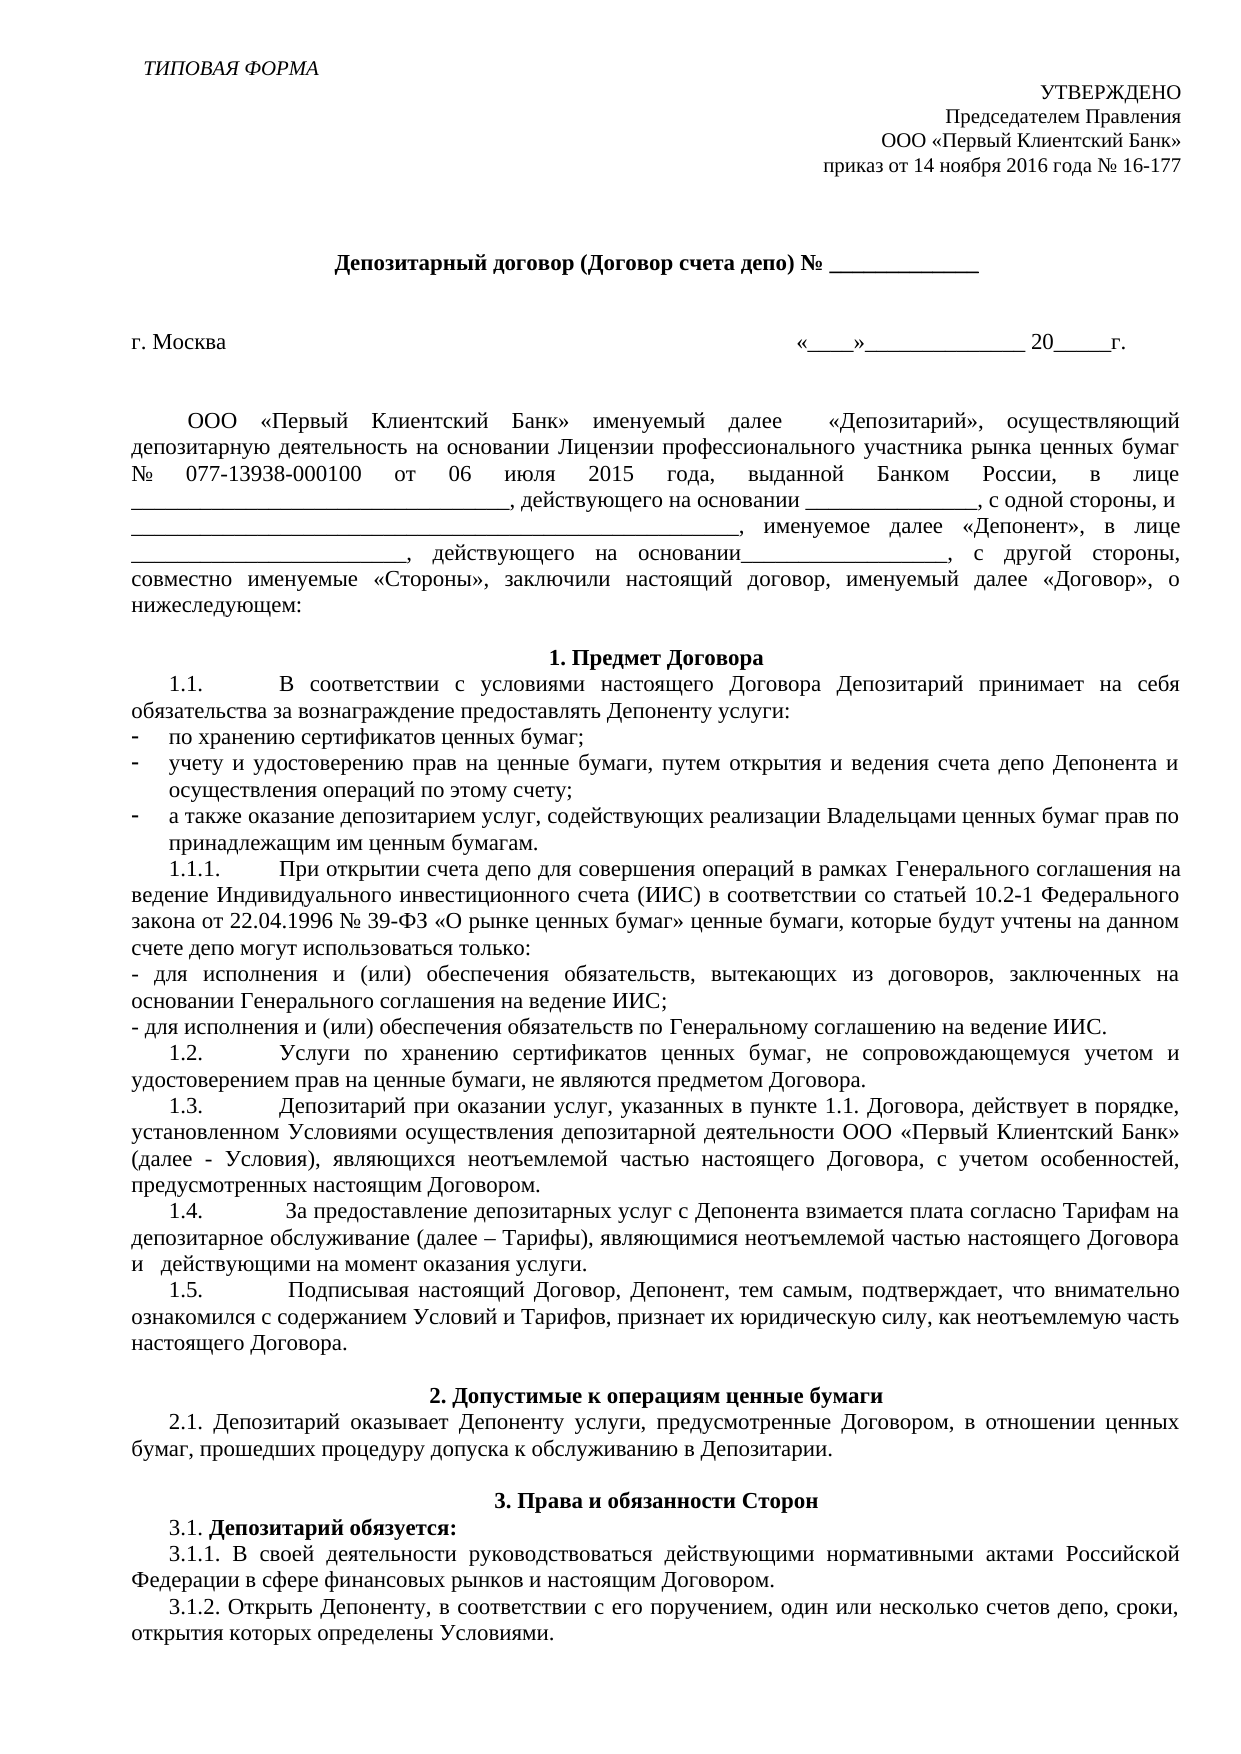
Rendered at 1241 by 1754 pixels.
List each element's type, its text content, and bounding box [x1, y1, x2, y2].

text Депозитарный договор (Договор счета депо) № _____________ [131, 249, 1181, 275]
text ООО «Первый Клиентский Банк» именуемый далее «Депозитарий», осуществляющий депозитарную деятельность на основании Лицензии профессионального участника рынка ценных бумаг № 077-13938-000100 от 06 июля 2015 года, выданной Банком России, в лице _________________________________, действующего на основании _______________, с одной стороны, и [131, 407, 1181, 512]
text - для исполнения и (или) обеспечения обязательств по Генеральному соглашению на ведение ИИС. [131, 1013, 1181, 1039]
list Подписывая настоящий Договор, Депонент, тем самым, подтверждает, что внимательно ознакомился с содержанием Условий и Тарифов, признает их юридическую силу, как неотъемлемую часть настоящего Договора. [131, 1277, 1181, 1356]
list учету и удостоверению прав на ценные бумаги, путем открытия и ведения счета депо Депонента и осуществления операций по этому счету; [131, 749, 1181, 802]
text 2. Допустимые к операциям ценные бумаги [131, 1382, 1181, 1408]
list а также оказание депозитарием услуг, содействующих реализации Владельцами ценных бумаг прав по принадлежащим им ценным бумагам. [131, 802, 1181, 855]
list по хранению сертификатов ценных бумаг; [131, 723, 1181, 749]
text приказ от 14 ноября 2016 года № 16-177 [131, 152, 1181, 177]
list В соответствии с условиями настоящего Договора Депозитарий принимает на себя обязательства за вознаграждение предоставлять Депоненту услуги: [131, 670, 1181, 723]
list При открытии счета депо для совершения операций в рамках Генерального соглашения на ведение Индивидуального инвестиционного счета (ИИС) в соответствии со статьей 10.2-1 Федерального закона от 22.04.1996 № 39-ФЗ «О рынке ценных бумаг» ценные бумаги, которые будут учтены на данном счете депо могут использоваться только: [131, 855, 1181, 960]
text _____________________________________________________, именуемое далее «Депонент», в лице ________________________, действующего на основании__________________, с другой стороны, совместно именуемые «Стороны», заключили настоящий договор, именуемый далее «Договор», о нижеследующем: [131, 512, 1181, 618]
text 3.1.1. В своей деятельности руководствоваться действующими нормативными актами Российской Федерации в сфере финансовых рынков и настоящим Договором. [131, 1540, 1181, 1593]
list Услуги по хранению сертификатов ценных бумаг, не сопровождающемуся учетом и удостоверением прав на ценные бумаги, не являются предметом Договора. [131, 1039, 1181, 1092]
text 3. Права и обязанности Сторон [131, 1487, 1181, 1514]
text ТИПОВАЯ ФОРМА [143, 56, 1169, 80]
text УТВЕРЖДЕНО [131, 80, 1181, 104]
text - для исполнения и (или) обеспечения обязательств, вытекающих из договоров, заключенных на основании Генерального соглашения на ведение ИИС; [131, 960, 1181, 1013]
text 3.1. Депозитарий обязуется: [131, 1514, 1181, 1540]
list Депозитарий при оказании услуг, указанных в пункте 1.1. Договора, действует в порядке, установленном Условиями осуществления депозитарной деятельности ООО «Первый Клиентский Банк» (далее - Условия), являющихся неотъемлемой частью настоящего Договора, с учетом особенностей, предусмотренных настоящим Договором. [131, 1092, 1181, 1197]
text г. Москва «____»______________ 20_____г. [131, 328, 1181, 354]
text 3.1.2. Открыть Депоненту, в соответствии с его поручением, один или несколько счетов депо, сроки, открытия которых определены Условиями. [131, 1593, 1181, 1646]
text Председателем Правления [131, 104, 1181, 128]
text 1. Предмет Договора [131, 644, 1181, 670]
text ООО «Первый Клиентский Банк» [131, 128, 1181, 152]
text 2.1. Депозитарий оказывает Депоненту услуги, предусмотренные Договором, в отношении ценных бумаг, прошедших процедуру допуска к обслуживанию в Депозитарии. [131, 1408, 1181, 1461]
list За предоставление депозитарных услуг с Депонента взимается плата согласно Тарифам на депозитарное обслуживание (далее – Тарифы), являющимися неотъемлемой частью настоящего Договора и действующими на момент оказания услуги. [131, 1197, 1181, 1277]
